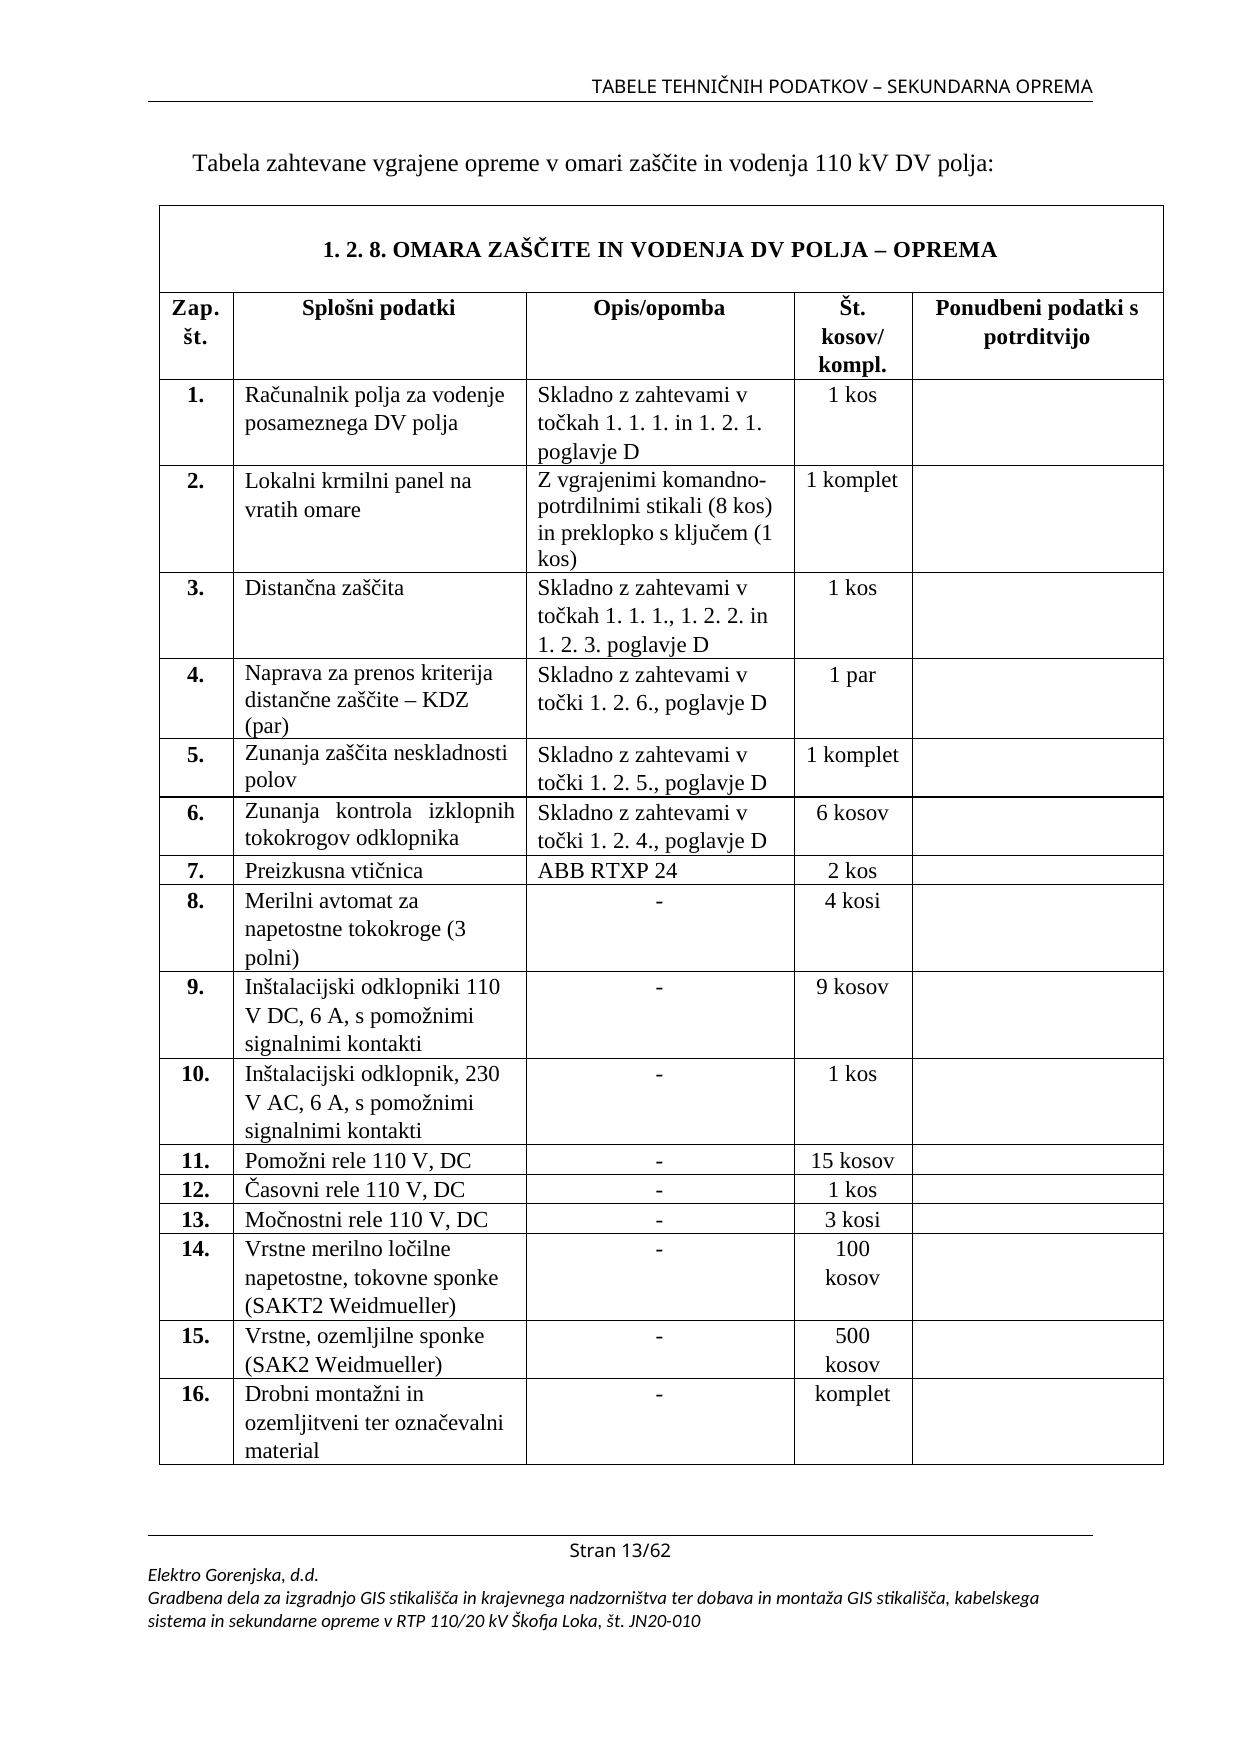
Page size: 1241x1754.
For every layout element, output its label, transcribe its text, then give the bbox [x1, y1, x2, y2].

table_cell - [527, 1379, 794, 1464]
table_header 1. 2. 8. OMARA ZAŠČITE IN VODENJA DV POLJA – OPREMA [160, 206, 1163, 292]
table_cell - [527, 885, 794, 971]
table_cell [913, 739, 1163, 796]
table_cell 2 kos [795, 856, 912, 884]
table_cell 4 kosi [795, 885, 912, 971]
table_cell Skladno z zahtevami v točkah 1. 1. 1., 1. 2. 2. in 1. 2. 3. poglavje D [527, 573, 794, 658]
table_cell 8. [160, 885, 233, 971]
table_cell Drobni montažni in ozemljitveni ter označevalni material [234, 1379, 526, 1464]
table_cell Močnostni rele 110 V, DC [234, 1204, 526, 1233]
table_cell - [527, 1145, 794, 1174]
table_cell Skladno z zahtevami v točki 1. 2. 5., poglavje D [527, 739, 794, 796]
text Tabela zahtevane vgrajene opreme v omari zaščite in vodenja 110 kV DV polja: [148, 148, 1093, 176]
table_cell Skladno z zahtevami v točki 1. 2. 4., poglavje D [527, 798, 794, 854]
table_cell 500 kosov [795, 1321, 912, 1378]
table_cell Št. kosov/ kompl. [795, 293, 912, 378]
table_cell 1 kos [795, 380, 912, 465]
table_cell Inštalacijski odklopniki 110 V DC, 6 A, s pomožnimi signalnimi kontakti [234, 972, 526, 1057]
table_cell - [527, 1204, 794, 1233]
table_cell 13. [160, 1204, 233, 1233]
table_cell 1 komplet [795, 739, 912, 796]
table_cell komplet [795, 1379, 912, 1464]
table_cell 3 kosi [795, 1204, 912, 1233]
table_cell [913, 885, 1163, 971]
table_cell [913, 1145, 1163, 1174]
table_cell [913, 1234, 1163, 1319]
table_cell Splošni podatki [234, 293, 526, 378]
table_cell Zap.št. [160, 293, 233, 378]
table_cell 4. [160, 659, 233, 738]
table_cell Časovni rele 110 V, DC [234, 1175, 526, 1203]
table_cell [913, 659, 1163, 738]
table_cell 2. [160, 466, 233, 572]
table_cell 15. [160, 1321, 233, 1378]
table_cell Računalnik polja za vodenje posameznega DV polja [234, 380, 526, 465]
table_cell 6. [160, 798, 233, 854]
table_cell [913, 856, 1163, 884]
table_cell Opis/opomba [527, 293, 794, 378]
table_cell 100 kosov [795, 1234, 912, 1319]
table_cell 7. [160, 856, 233, 884]
table_cell [913, 972, 1163, 1057]
table_cell - [527, 1321, 794, 1378]
table_cell 5. [160, 739, 233, 796]
table_cell Preizkusna vtičnica [234, 856, 526, 884]
table_cell 1 komplet [795, 466, 912, 572]
table_cell Vrstne merilno ločilne napetostne, tokovne sponke (SAKT2 Weidmueller) [234, 1234, 526, 1319]
table_cell - [527, 1175, 794, 1203]
table_cell Vrstne, ozemljilne sponke (SAK2 Weidmueller) [234, 1321, 526, 1378]
table_cell Skladno z zahtevami v točkah 1. 1. 1. in 1. 2. 1. poglavje D [527, 380, 794, 465]
table_cell Skladno z zahtevami v točki 1. 2. 6., poglavje D [527, 659, 794, 738]
table_cell 9 kosov [795, 972, 912, 1057]
table_cell [913, 798, 1163, 854]
table_cell 15 kosov [795, 1145, 912, 1174]
table_cell [913, 1379, 1163, 1464]
table_cell Z vgrajenimi komandno-potrdilnimi stikali (8 kos) in preklopko s ključem (1 kos) [527, 466, 794, 572]
table_cell Pomožni rele 110 V, DC [234, 1145, 526, 1174]
table_cell 11. [160, 1145, 233, 1174]
table_cell 14. [160, 1234, 233, 1319]
table_cell 1 kos [795, 573, 912, 658]
table_cell [913, 1059, 1163, 1144]
table_cell Naprava za prenos kriterija distančne zaščite – KDZ (par) [234, 659, 526, 738]
table_cell [913, 380, 1163, 465]
table_cell Ponudbeni podatki s potrditvijo [913, 293, 1163, 378]
table_cell Zunanja zaščita neskladnosti polov [234, 739, 526, 796]
table_cell 1. [160, 380, 233, 465]
table_cell 12. [160, 1175, 233, 1203]
table_cell 6 kosov [795, 798, 912, 854]
table_cell - [527, 1059, 794, 1144]
table_cell 1 kos [795, 1059, 912, 1144]
table_cell [913, 1175, 1163, 1203]
table_cell Zunanja kontrola izklopnih tokokrogov odklopnika [234, 798, 526, 854]
table_cell [913, 573, 1163, 658]
table_cell [913, 1204, 1163, 1233]
table_cell [913, 466, 1163, 572]
table_cell Inštalacijski odklopnik, 230 V AC, 6 A, s pomožnimi signalnimi kontakti [234, 1059, 526, 1144]
table_cell Merilni avtomat za napetostne tokokroge (3 polni) [234, 885, 526, 971]
table_cell - [527, 972, 794, 1057]
table_cell ABB RTXP 24 [527, 856, 794, 884]
table_cell 9. [160, 972, 233, 1057]
table_cell 1 kos [795, 1175, 912, 1203]
table_cell 10. [160, 1059, 233, 1144]
table_cell Distančna zaščita [234, 573, 526, 658]
table_cell [913, 1321, 1163, 1378]
table_cell 16. [160, 1379, 233, 1464]
table_cell - [527, 1234, 794, 1319]
table_cell 3. [160, 573, 233, 658]
table_cell 1 par [795, 659, 912, 738]
table_cell Lokalni krmilni panel na vratih omare [234, 466, 526, 572]
